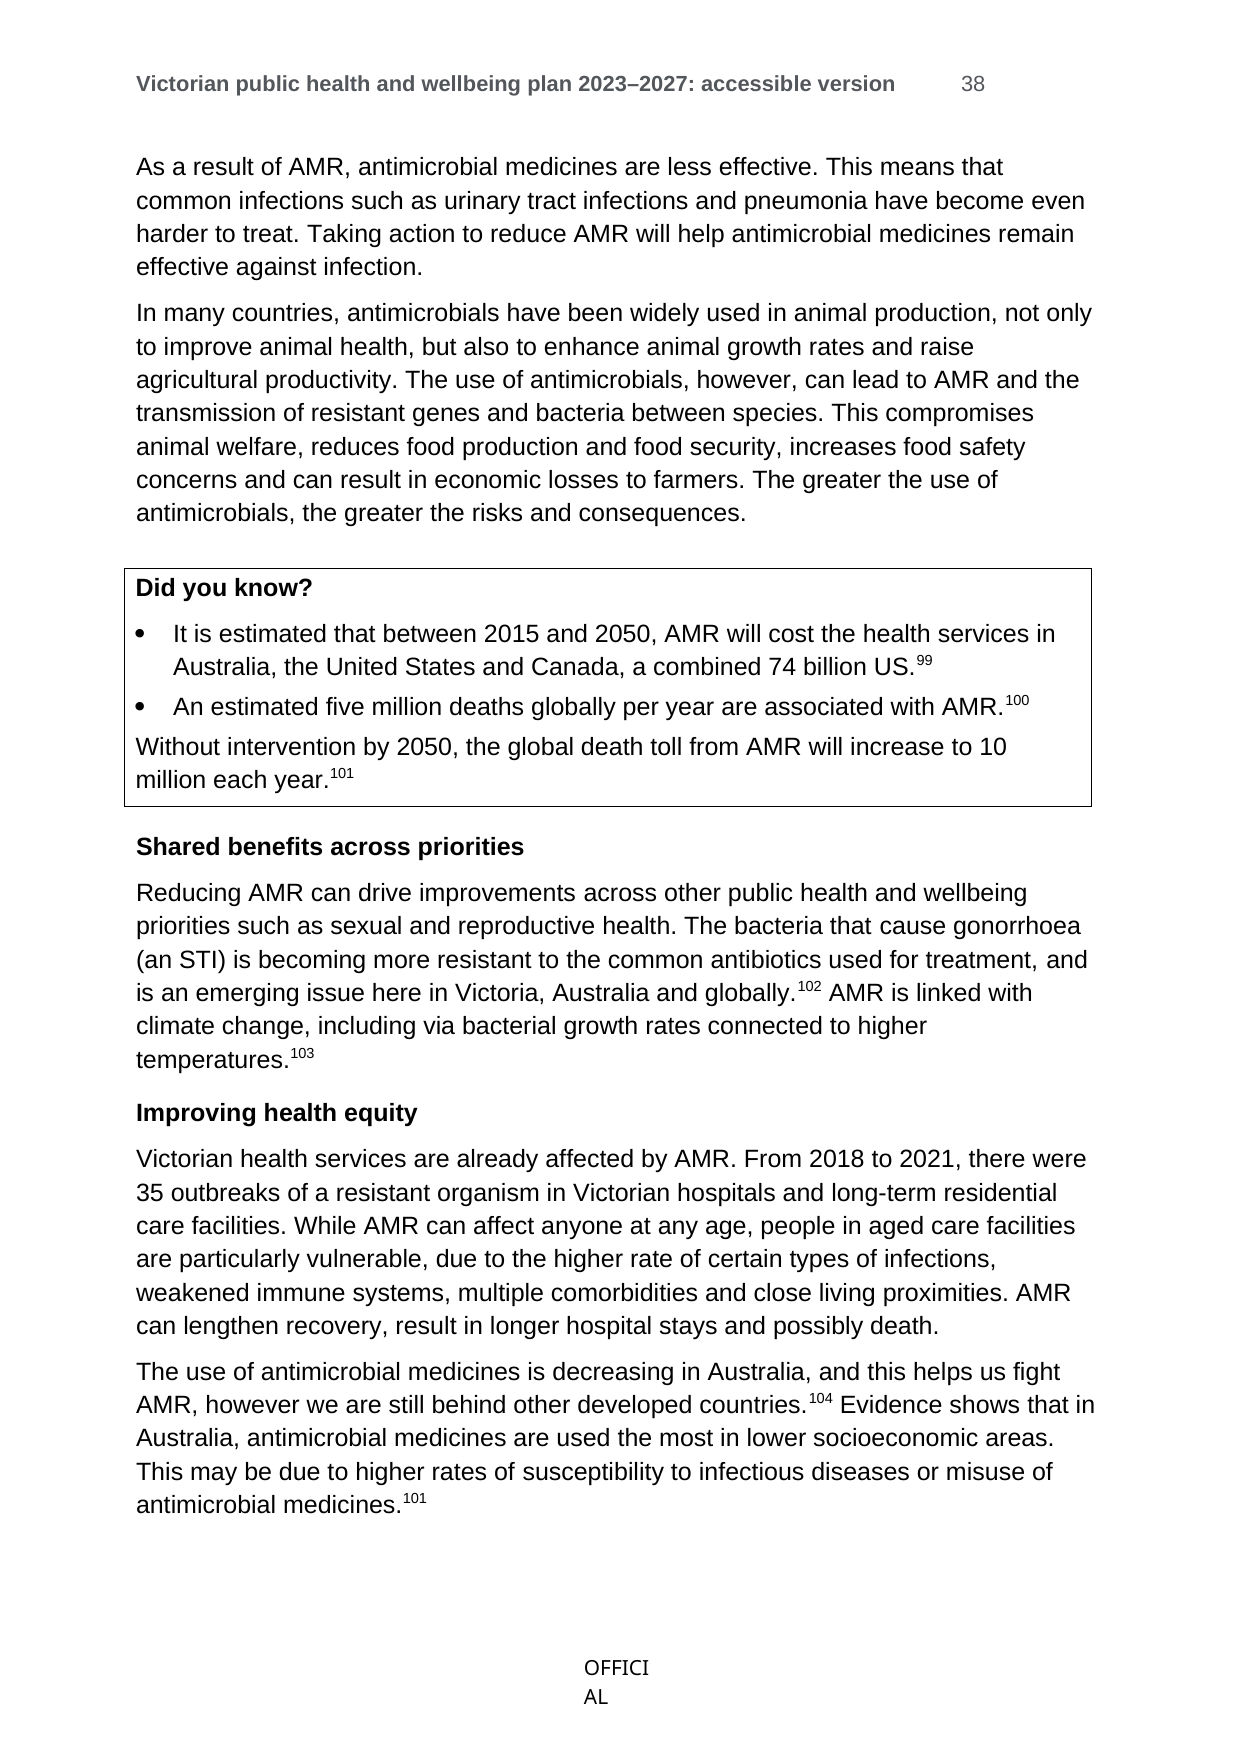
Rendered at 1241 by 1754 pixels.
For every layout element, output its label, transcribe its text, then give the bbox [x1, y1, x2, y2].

text Victorian health services are already affected by AMR. From 2018 to 2021, there were 35 outbreaks of a resistant organism in Victorian hospitals and long-term residential care facilities. While AMR can affect anyone at any age, people in aged care facilities are particularly vulnerable, due to the higher rate of certain types of infections, weakened immune systems, multiple comorbidities and close living proximities. AMR can lengthen recovery, result in longer hospital stays and possibly death. [136, 1139, 1104, 1339]
subtitle Improving health equity [136, 1098, 1104, 1127]
subtitle Shared benefits across priorities [136, 585, 1104, 861]
text As a result of AMR, antimicrobial medicines are less effective. This means that common infections such as urinary tract infections and pneumonia have become even harder to treat. Taking action to reduce AMR will help antimicrobial medicines remain effective against infection. [136, 148, 1104, 281]
text In many countries, antimicrobials have been widely used in animal production, not only to improve animal health, but also to enhance animal growth rates and raise agricultural productivity. The use of antimicrobials, however, can lead to AMR and the transmission of resistant genes and bacteria between species. This compromises animal welfare, reduces food production and food security, increases food safety concerns and can result in economic losses to farmers. The greater the use of antimicrobials, the greater the risks and consequences. [136, 293, 1104, 560]
table_header Did you know? It is estimated that between 2015 and 2050, AMR will cost the health services in Australia, the United States and Canada, a combined 74 billion US.99 An estimated five million deaths globally per year are associated with AMR.100 Without intervention by 2050, the global death toll from AMR will increase to 10 million each year.101 [125, 569, 1091, 806]
text The use of antimicrobial medicines is decreasing in Australia, and this helps us fight AMR, however we are still behind other developed countries.104 Evidence shows that in Australia, antimicrobial medicines are used the most in lower socioeconomic areas. This may be due to higher rates of susceptibility to infectious diseases or misuse of antimicrobial medicines.101 [136, 1352, 1104, 1519]
text Reducing AMR can drive improvements across other public health and wellbeing priorities such as sexual and reproductive health. The bacteria that cause gonorrhoea (an STI) is becoming more resistant to the common antibiotics used for treatment, and is an emerging issue here in Victoria, Australia and globally.102 AMR is linked with climate change, including via bacterial growth rates connected to higher temperatures.103 [136, 873, 1104, 1073]
